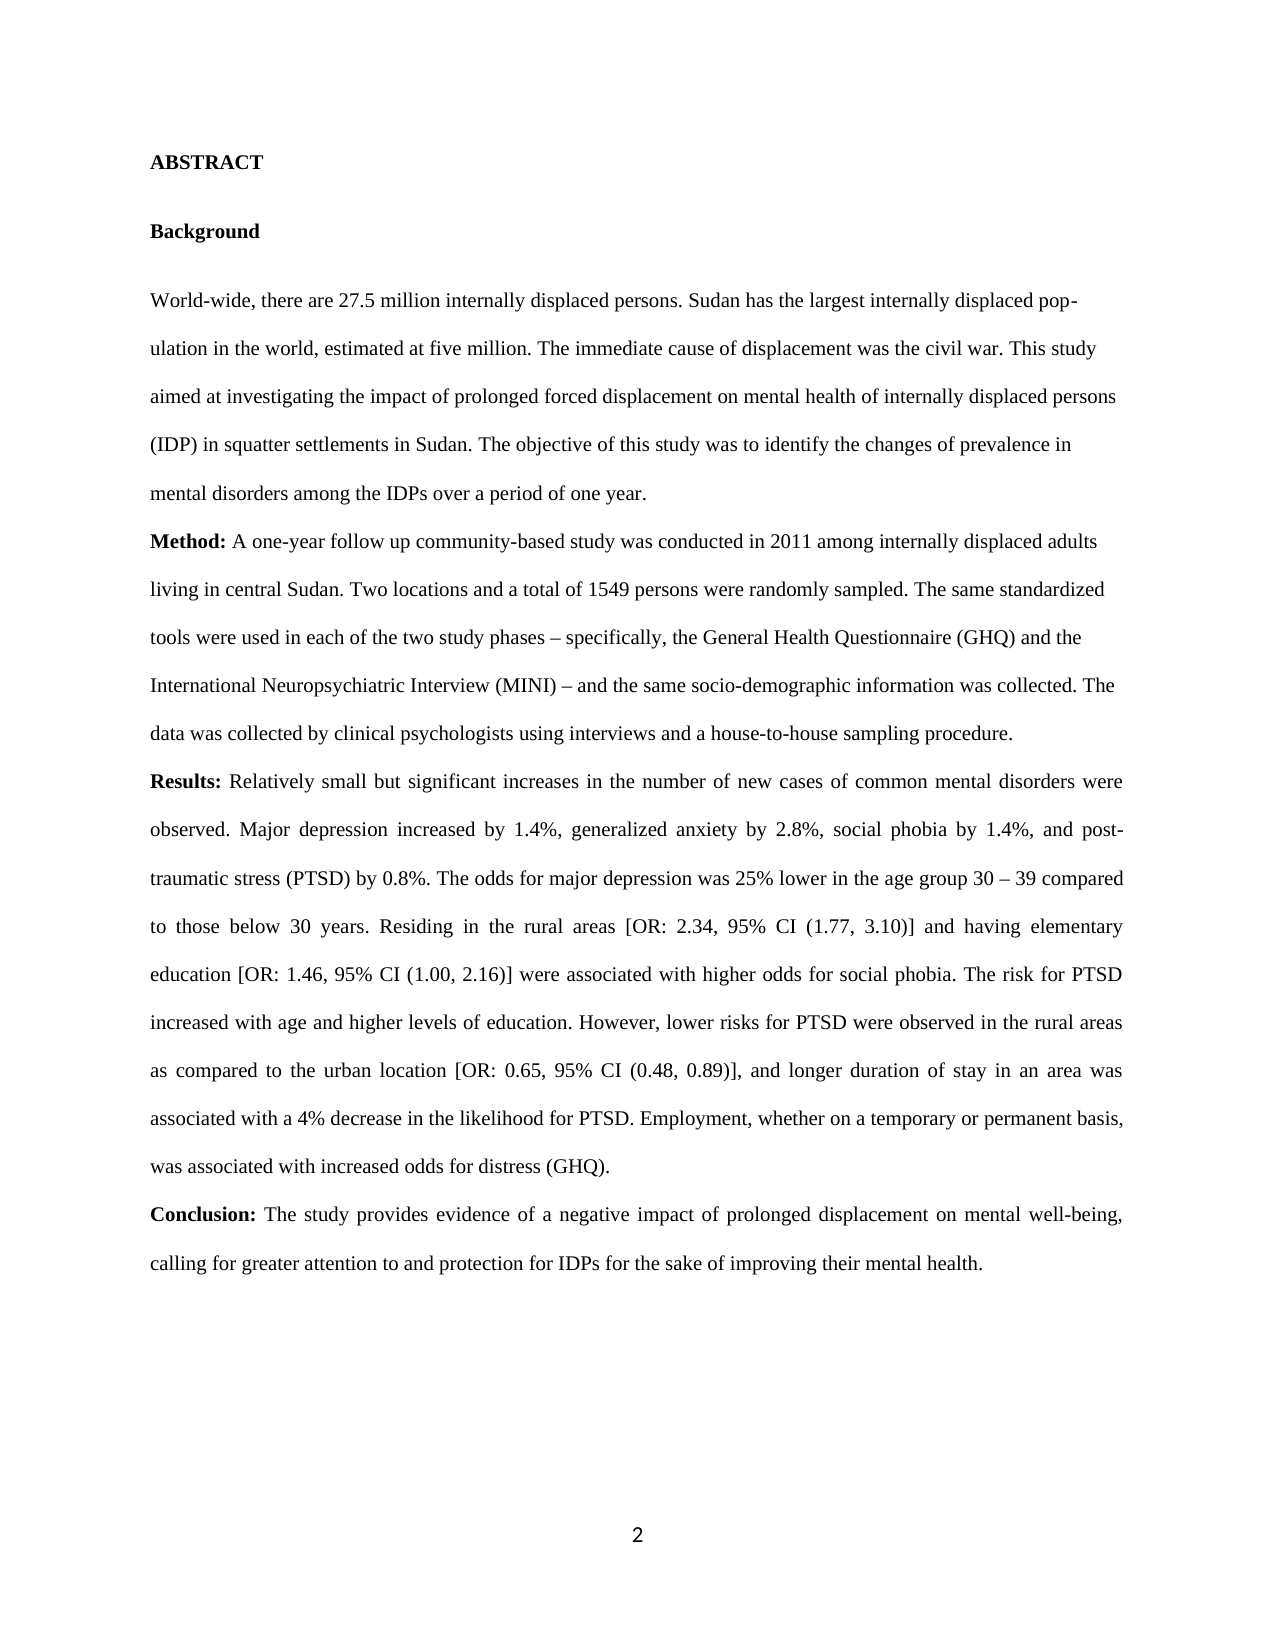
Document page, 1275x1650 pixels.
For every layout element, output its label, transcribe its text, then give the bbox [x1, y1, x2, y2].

text World-wide, there are 27.5 million internally displaced persons. Sudan has the largest internally displaced population in the world, estimated at five million. The immediate cause of displacement was the civil war. This study aimed at investigating the impact of prolonged forced displacement on mental health of internally displaced persons (IDP) in squatter settlements in Sudan. The objective of this study was to identify the changes of prevalence in mental disorders among the IDPs over a period of one year. [150, 288, 1125, 504]
text Conclusion: The study provides evidence of a negative impact of prolonged displacement on mental well-being, calling for greater attention to and protection for IDPs for the sake of improving their mental health. [150, 1202, 1125, 1274]
text Results: Relatively small but significant increases in the number of new cases of common mental disorders were observed. Major depression increased by 1.4%, generalized anxiety by 2.8%, social phobia by 1.4%, and post-traumatic stress (PTSD) by 0.8%. The odds for major depression was 25% lower in the age group 30 – 39 compared to those below 30 years. Residing in the rural areas [OR: 2.34, 95% CI (1.77, 3.10)] and having elementary education [OR: 1.46, 95% CI (1.00, 2.16)] were associated with higher odds for social phobia. The risk for PTSD increased with age and higher levels of education. However, lower risks for PTSD were observed in the rural areas as compared to the urban location [OR: 0.65, 95% CI (0.48, 0.89)], and longer duration of stay in an area was associated with a 4% decrease in the likelihood for PTSD. Employment, whether on a temporary or permanent basis, was associated with increased odds for distress (GHQ). [150, 769, 1125, 1178]
text Method: A one-year follow up community-based study was conducted in 2011 among internally displaced adults living in central Sudan. Two locations and a total of 1549 persons were randomly sampled. The same standardized tools were used in each of the two study phases – specifically, the General Health Questionnaire (GHQ) and the International Neuropsychiatric Interview (MINI) – and the same socio-demographic information was collected. The data was collected by clinical psychologists using interviews and a house-to-house sampling procedure. [150, 528, 1125, 745]
text ABSTRACT [150, 150, 1125, 174]
text Background [150, 219, 1125, 243]
